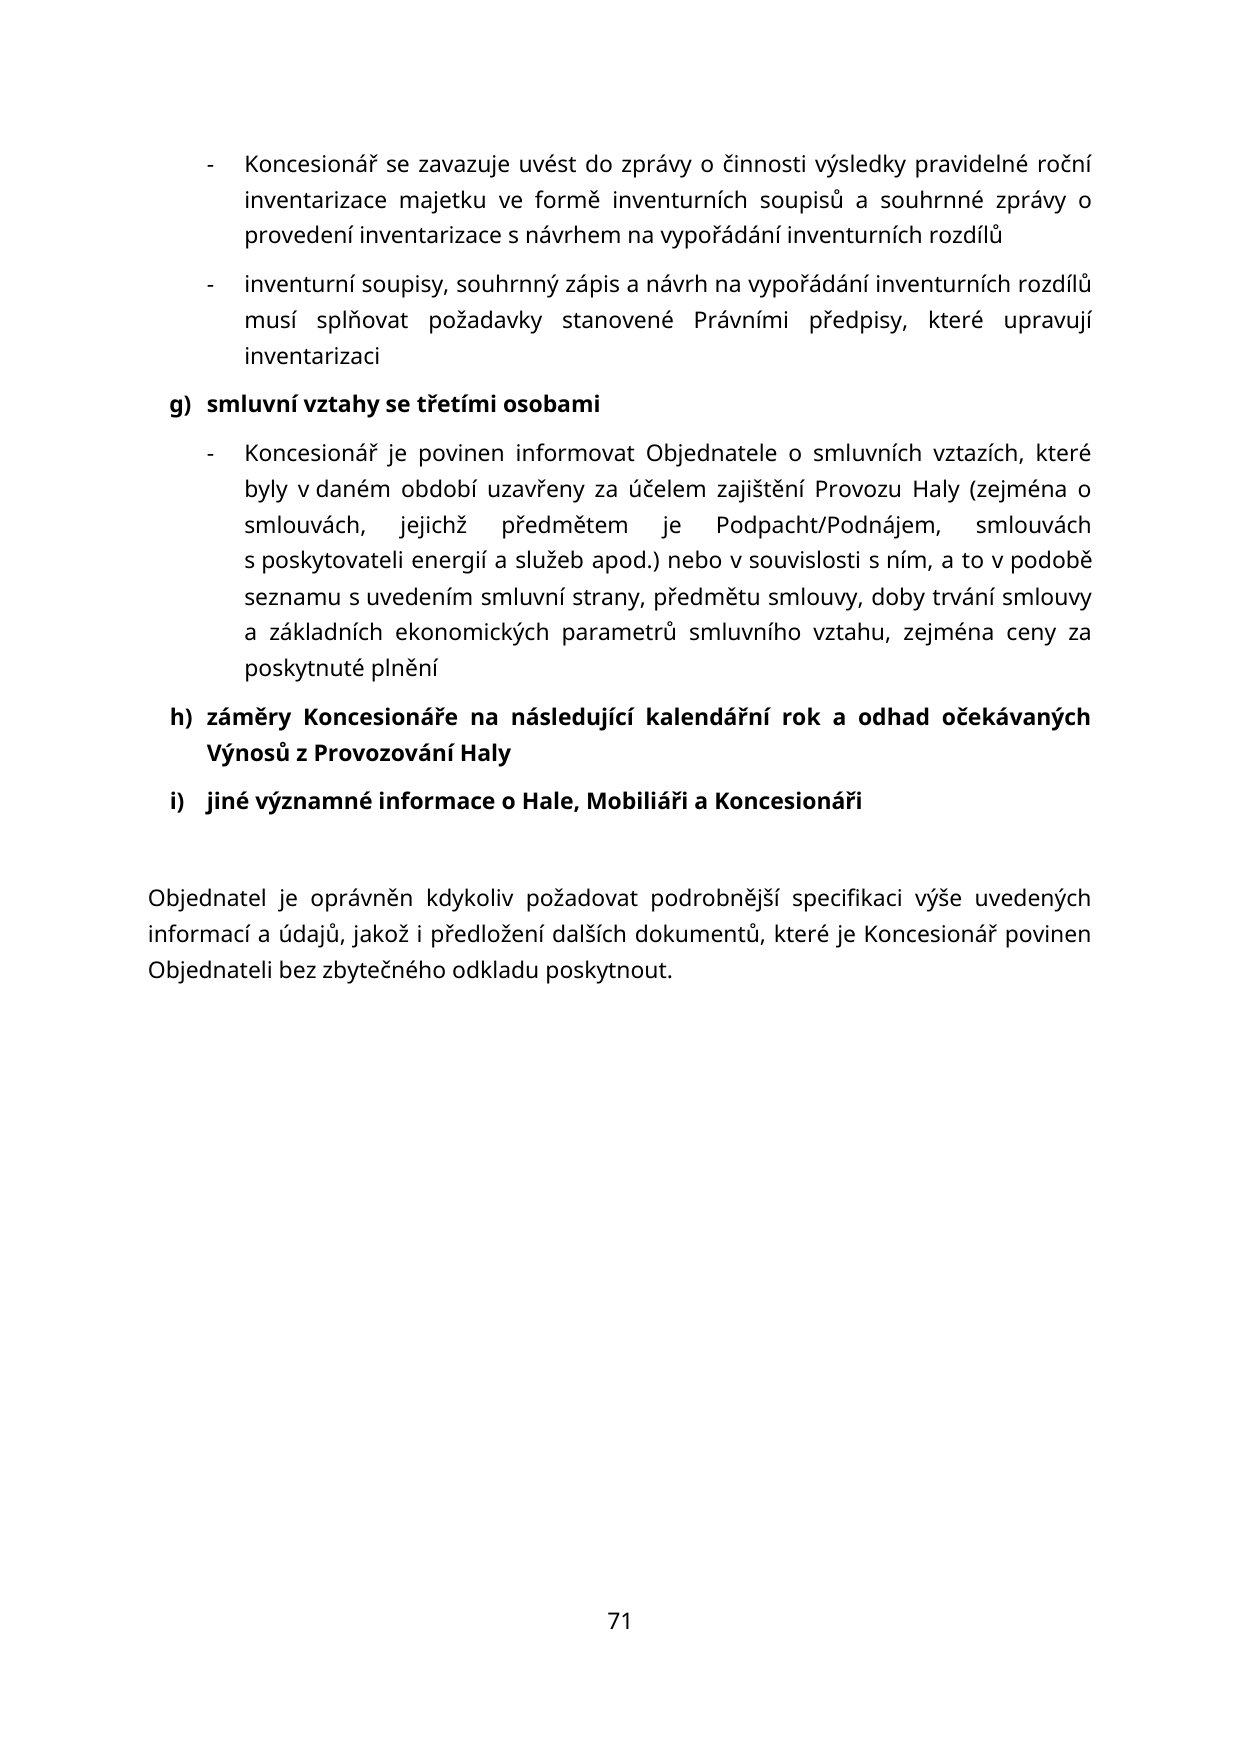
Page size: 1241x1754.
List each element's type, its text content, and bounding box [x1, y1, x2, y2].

list smluvní vztahy se třetími osobami [169, 388, 1093, 419]
list jiné významné informace o Hale, Mobiliáři a Koncesionáři [169, 785, 1093, 816]
text Objednatel je oprávněn kdykoliv požadovat podrobnější specifikaci výše uvedených informací a údajů, jakož i předložení dalších dokumentů, které je Koncesionář povinen Objednateli bez zbytečného odkladu poskytnout. [148, 882, 1093, 985]
list inventurní soupisy, souhrnný zápis a návrh na vypořádání inventurních rozdílů musí splňovat požadavky stanovené Právními předpisy, které upravují inventarizaci [207, 268, 1093, 371]
list záměry Koncesionáře na následující kalendářní rok a odhad očekávaných Výnosů z Provozování Haly [169, 701, 1093, 768]
list Koncesionář je povinen informovat Objednatele o smluvních vztazích, které byly v daném období uzavřeny za účelem zajištění Provozu Haly (zejména o smlouvách, jejichž předmětem je Podpacht/Podnájem, smlouvách s poskytovateli energií a služeb apod.) nebo v souvislosti s ním, a to v podobě seznamu s uvedením smluvní strany, předmětu smlouvy, doby trvání smlouvy a základních ekonomických parametrů smluvního vztahu, zejména ceny za poskytnuté plnění [207, 437, 1093, 683]
list Koncesionář se zavazuje uvést do zprávy o činnosti výsledky pravidelné roční inventarizace majetku ve formě inventurních soupisů a souhrnné zprávy o provedení inventarizace s návrhem na vypořádání inventurních rozdílů [207, 148, 1093, 251]
